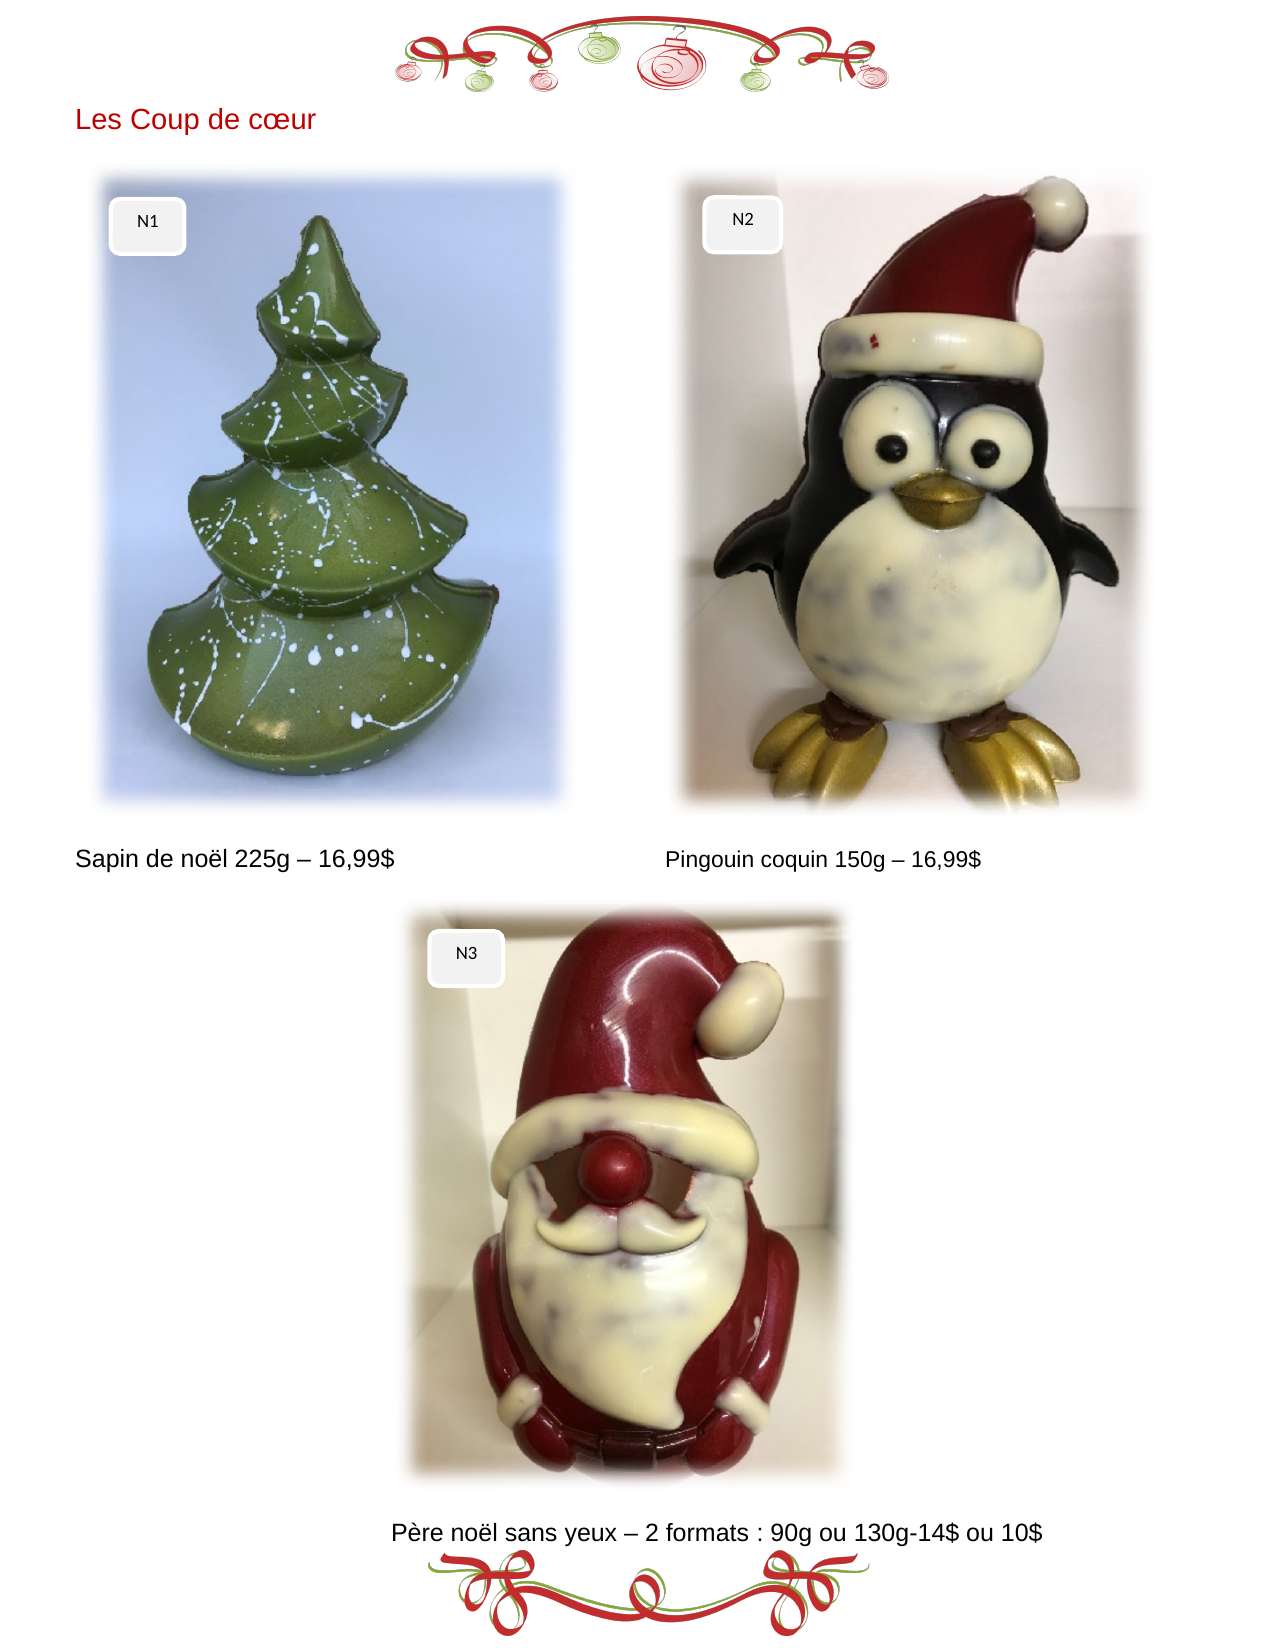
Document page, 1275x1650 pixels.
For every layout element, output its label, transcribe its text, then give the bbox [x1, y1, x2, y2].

picture [423, 927, 827, 1463]
text Père noël sans yeux – 2 formats : 90g ou 130g-14$ ou 10$ [296, 1518, 1200, 1547]
text Sapin de noël 225g – 16,99$ Pingouin coquin 150g – 16,99$ [75, 844, 1200, 872]
picture [428, 1550, 870, 1636]
picture [114, 190, 549, 789]
picture [395, 16, 889, 92]
text Les Coup de cœur [75, 102, 1200, 135]
picture [695, 193, 1126, 789]
